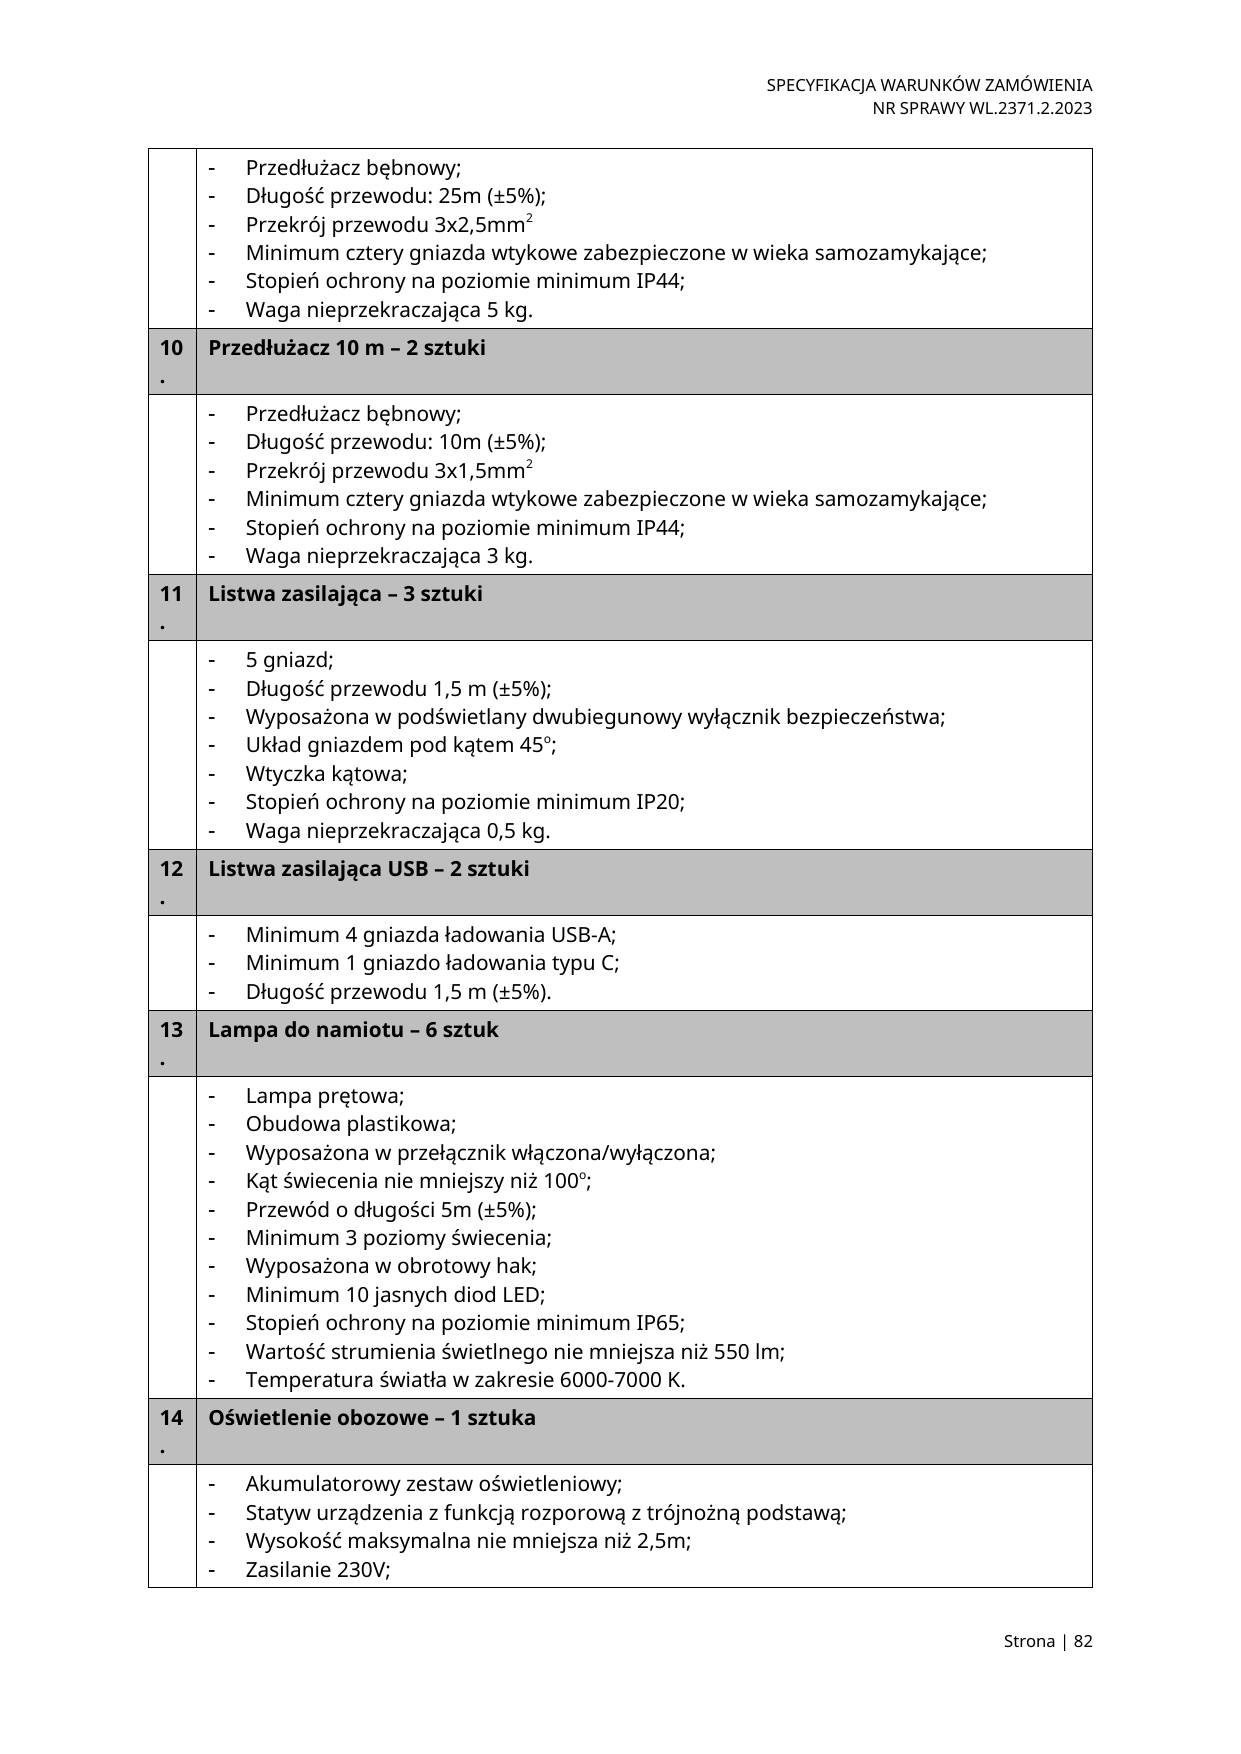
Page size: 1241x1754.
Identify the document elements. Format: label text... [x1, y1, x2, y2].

table_cell Oświetlenie obozowe – 1 sztuka [197, 1399, 1092, 1464]
table_cell [149, 149, 196, 328]
table_cell [149, 395, 196, 574]
table_cell 13. [149, 1011, 196, 1076]
table_cell [149, 1077, 196, 1398]
table_cell [149, 1465, 196, 1587]
table_cell Listwa zasilająca USB – 2 sztuki [197, 850, 1092, 915]
table_cell [149, 916, 196, 1009]
table_cell 10. [149, 329, 196, 394]
table_cell Przedłużacz bębnowy; Długość przewodu: 25m (±5%); Przekrój przewodu 3x2,5mm2 Minimum cztery gniazda wtykowe zabezpieczone w wieka samozamykające; Stopień ochrony na poziomie minimum IP44; Waga nieprzekraczająca 5 kg. [197, 149, 1092, 328]
table_cell [149, 641, 196, 848]
table_cell 5 gniazd; Długość przewodu 1,5 m (±5%); Wyposażona w podświetlany dwubiegunowy wyłącznik bezpieczeństwa; Układ gniazdem pod kątem 45o; Wtyczka kątowa; Stopień ochrony na poziomie minimum IP20; Waga nieprzekraczająca 0,5 kg. [197, 641, 1092, 848]
table_cell 14. [149, 1399, 196, 1464]
table_cell Lampa prętowa; Obudowa plastikowa; Wyposażona w przełącznik włączona/wyłączona; Kąt świecenia nie mniejszy niż 100o; Przewód o długości 5m (±5%); Minimum 3 poziomy świecenia; Wyposażona w obrotowy hak; Minimum 10 jasnych diod LED; Stopień ochrony na poziomie minimum IP65; Wartość strumienia świetlnego nie mniejsza niż 550 lm; Temperatura światła w zakresie 6000-7000 K. [197, 1077, 1092, 1398]
table_cell Lampa do namiotu – 6 sztuk [197, 1011, 1092, 1076]
table_cell Minimum 4 gniazda ładowania USB-A; Minimum 1 gniazdo ładowania typu C; Długość przewodu 1,5 m (±5%). [197, 916, 1092, 1009]
table_cell 12. [149, 850, 196, 915]
table_cell 11. [149, 575, 196, 640]
table_cell Przedłużacz 10 m – 2 sztuki [197, 329, 1092, 394]
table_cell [197, 1465, 1092, 1587]
table_cell Przedłużacz bębnowy; Długość przewodu: 10m (±5%); Przekrój przewodu 3x1,5mm2 Minimum cztery gniazda wtykowe zabezpieczone w wieka samozamykające; Stopień ochrony na poziomie minimum IP44; Waga nieprzekraczająca 3 kg. [197, 395, 1092, 574]
table_cell Listwa zasilająca – 3 sztuki [197, 575, 1092, 640]
